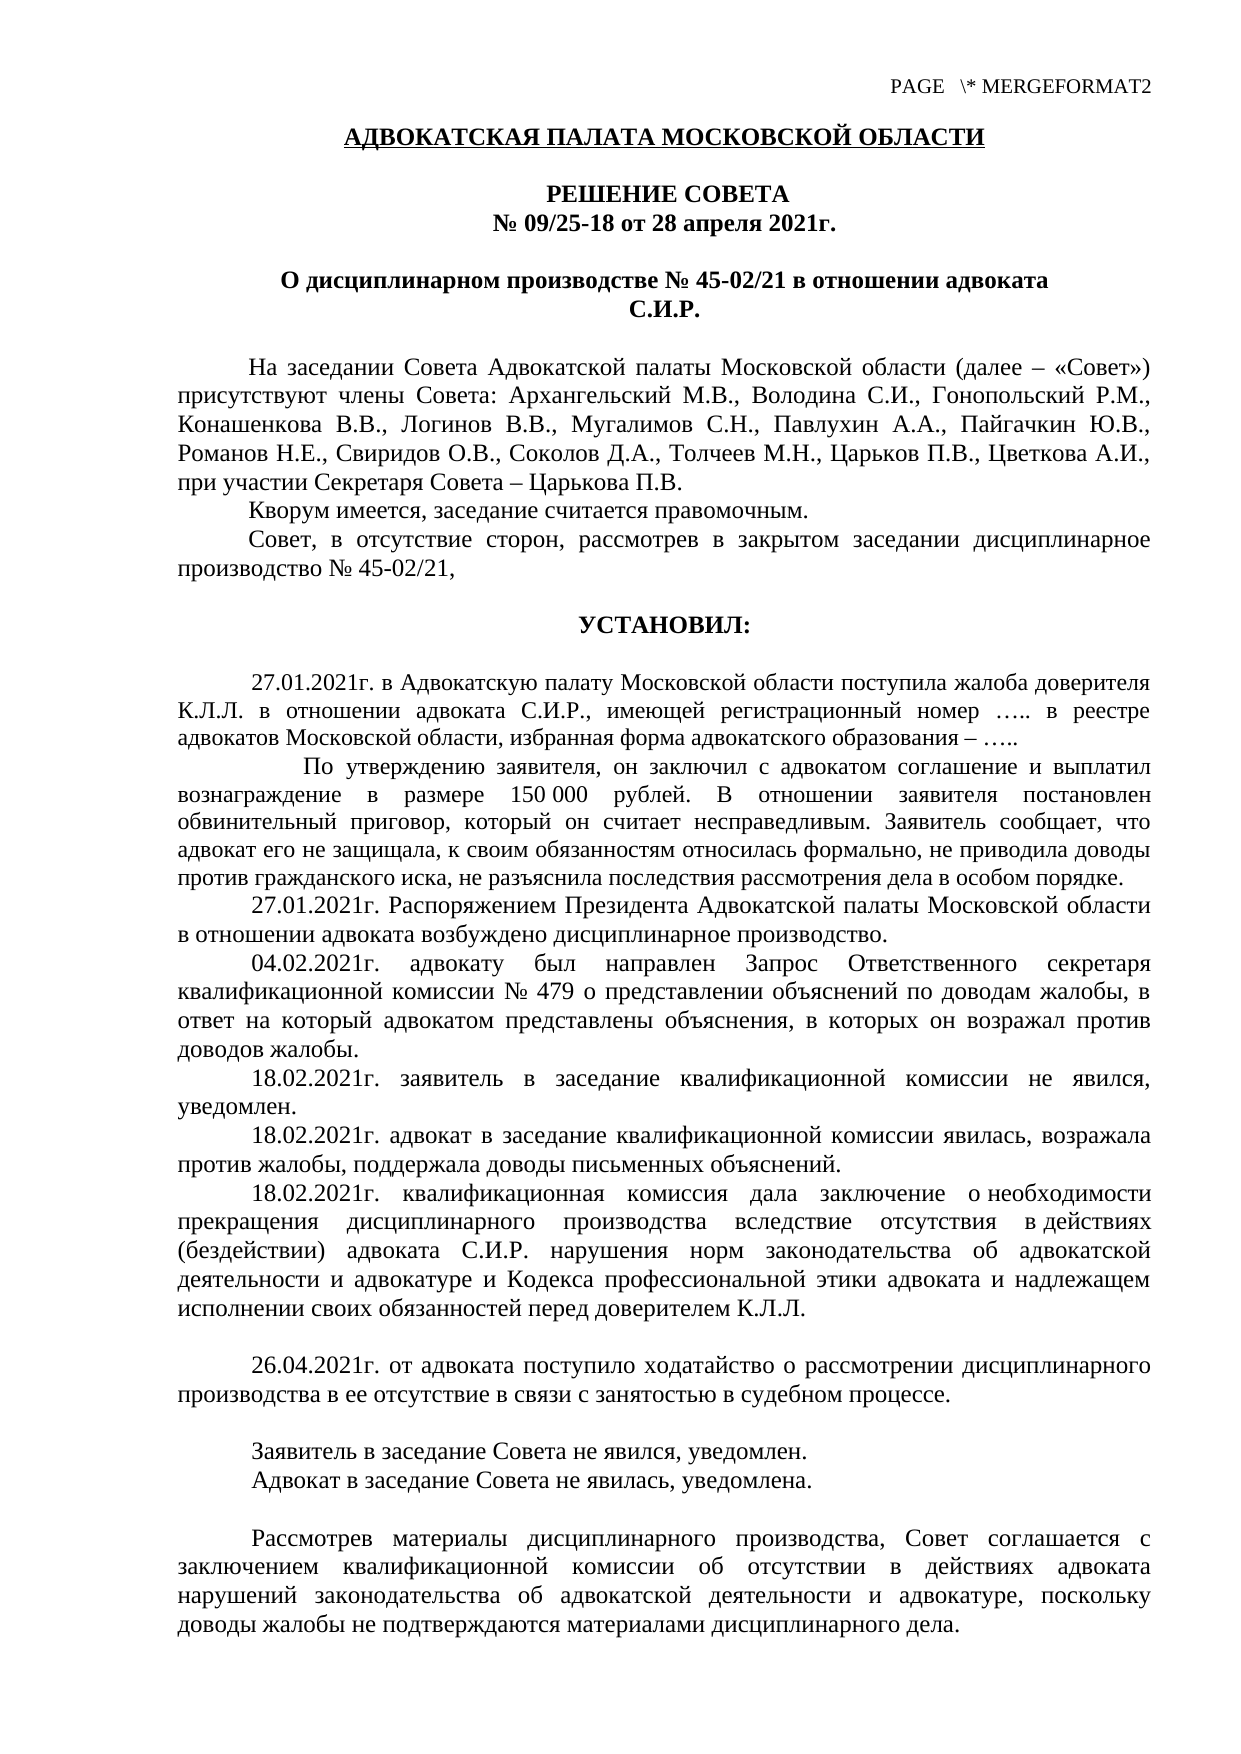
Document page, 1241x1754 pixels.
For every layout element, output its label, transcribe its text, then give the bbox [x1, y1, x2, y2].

text Рассмотрев материалы дисциплинарного производства, Совет соглашается с заключением квалификационной комиссии об отсутствии в действиях адвоката нарушений законодательства об адвокатской деятельности и адвокатуре, поскольку доводы жалобы не подтверждаются материалами дисциплинарного дела. [177, 1523, 1152, 1638]
text № 09/25-18 от 28 апреля 2021г. [177, 208, 1152, 237]
text Кворум имеется, заседание считается правомочным. [177, 496, 1152, 524]
text С.И.Р. [177, 294, 1152, 323]
text 26.04.2021г. от адвоката поступило ходатайство о рассмотрении дисциплинарного производства в ее отсутствие в связи с занятостью в судебном процессе. [177, 1350, 1152, 1408]
text адвокатская палата московской области [177, 122, 1152, 151]
text 27.01.2021г. в Адвокатскую палату Московской области поступила жалоба доверителя К.Л.Л. в отношении адвоката С.И.Р., имеющей регистрационный номер ….. в реестре адвокатов Московской области, избранная форма адвокатского образования – ….. [177, 668, 1152, 751]
text На заседании Совета Адвокатской палаты Московской области (далее – «Совет») присутствуют члены Совета: Архангельский М.В., Володина С.И., Гонопольский Р.М., Конашенкова В.В., Логинов В.В., Мугалимов С.Н., Павлухин А.А., Пайгачкин Ю.В., Романов Н.Е., Свиридов О.В., Соколов Д.А., Толчеев М.Н., Царьков П.В., Цветкова А.И., при участии Секретаря Совета – Царькова П.В. [177, 352, 1152, 496]
text Адвокат в заседание Совета не явилась, уведомлена. [177, 1465, 1152, 1494]
text Совет, в отсутствие сторон, рассмотрев в закрытом заседании дисциплинарное производство № 45-02/21, [177, 524, 1152, 582]
text Заявитель в заседание Совета не явился, уведомлен. [177, 1436, 1152, 1465]
text 18.02.2021г. адвокат в заседание квалификационной комиссии явилась, возражала против жалобы, поддержала доводы письменных объяснений. [177, 1120, 1152, 1178]
text 04.02.2021г. адвокату был направлен Запрос Ответственного секретаря квалификационной комиссии № 479 о представлении объяснений по доводам жалобы, в ответ на который адвокатом представлены объяснения, в которых он возражал против доводов жалобы. [177, 948, 1152, 1063]
text 18.02.2021г. заявитель в заседание квалификационной комиссии не явился, уведомлен. [177, 1063, 1152, 1120]
text 27.01.2021г. Распоряжением Президента Адвокатской палаты Московской области в отношении адвоката возбуждено дисциплинарное производство. [177, 890, 1152, 948]
text Решение СОВЕТА [472, 179, 1152, 208]
text 18.02.2021г. квалификационная комиссия дала заключение о необходимости прекращения дисциплинарного производства вследствие отсутствия в действиях (бездействии) адвоката С.И.Р. нарушения норм законодательства об адвокатской деятельности и адвокатуре и Кодекса профессиональной этики адвоката и надлежащем исполнении своих обязанностей перед доверителем К.Л.Л. [177, 1178, 1152, 1321]
text УСТАНОВИЛ: [177, 611, 1152, 639]
text По утверждению заявителя, он заключил с адвокатом соглашение и выплатил вознаграждение в размере 150 000 рублей. В отношении заявителя постановлен обвинительный приговор, который он считает несправедливым. Заявитель сообщает, что адвокат его не защищала, к своим обязанностям относилась формально, не приводила доводы против гражданского иска, не разъяснила последствия рассмотрения дела в особом порядке. [177, 751, 1152, 890]
text О дисциплинарном производстве № 45-02/21 в отношении адвоката [177, 266, 1152, 294]
